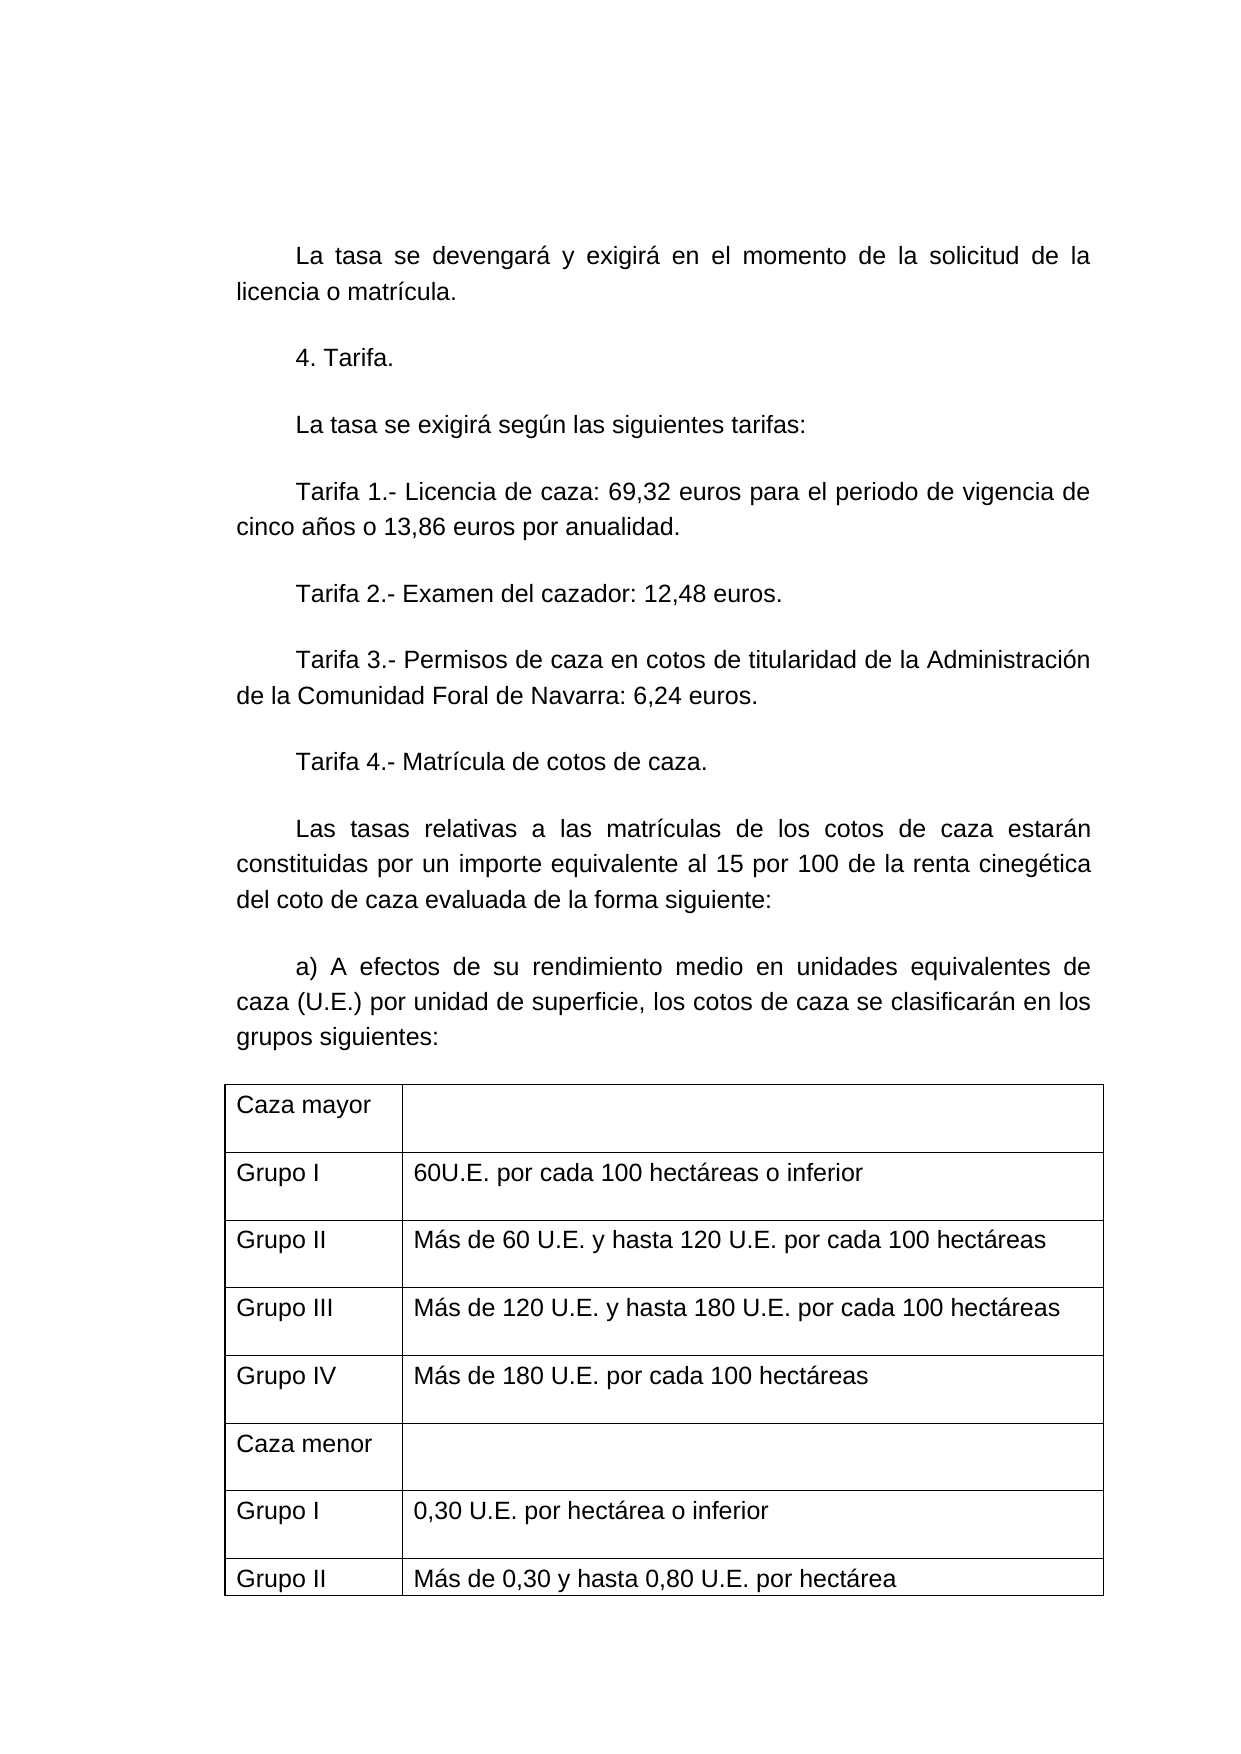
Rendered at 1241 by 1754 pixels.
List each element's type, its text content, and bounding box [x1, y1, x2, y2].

table_cell Grupo II [226, 1559, 402, 1594]
table_cell [403, 1424, 1103, 1490]
text La tasa se devengará y exigirá en el momento de la solicitud de la licencia o matrícula. [236, 236, 1092, 307]
table_cell Grupo I [226, 1491, 402, 1558]
text Las tasas relativas a las matrículas de los cotos de caza estarán constituidas por un importe equivalente al 15 por 100 de la renta cinegética del coto de caza evaluada de la forma siguiente: [236, 809, 1092, 915]
table_cell Grupo II [226, 1221, 402, 1287]
text a) A efectos de su rendimiento medio en unidades equivalentes de caza (U.E.) por unidad de superficie, los cotos de caza se clasificarán en los grupos siguientes: [236, 947, 1092, 1053]
table_cell Más de 120 U.E. y hasta 180 U.E. por cada [403, 1288, 1103, 1355]
table_header Caza mayor [226, 1085, 402, 1152]
text Tarifa 1.- Licencia de caza: 69,32 euros para el periodo de vigencia de cinco años o 13,86 euros por anualidad. [236, 472, 1092, 542]
table_cell Grupo III [226, 1288, 402, 1355]
text La tasa se exigirá según las siguientes tarifas: [236, 405, 1092, 440]
text Tarifa 3.- Permisos de caza en cotos de titularidad de la Administración de la Comunidad Foral de Navarra: 6,24 euros. [236, 640, 1092, 711]
table_cell Más de 60 U.E. y hasta 120 U.E. por cada [403, 1221, 1103, 1287]
text Tarifa 2.- Examen del cazador: 12,48 euros. [236, 574, 1092, 609]
table_cell Caza menor [226, 1424, 402, 1490]
table_cell Grupo IV [226, 1356, 402, 1423]
table_cell Más de 180 U.E. por cada [403, 1356, 1103, 1423]
table_cell Grupo I [226, 1153, 402, 1219]
text Tarifa 4.- Matrícula de cotos de caza. [236, 742, 1092, 778]
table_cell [403, 1559, 1103, 1594]
table_header [403, 1085, 1103, 1152]
table_cell 60U.E. por cada o inferior [403, 1153, 1103, 1219]
text 4. Tarifa. [236, 338, 1092, 374]
table_cell 0,30 U.E. por hectárea o inferior [403, 1491, 1103, 1558]
